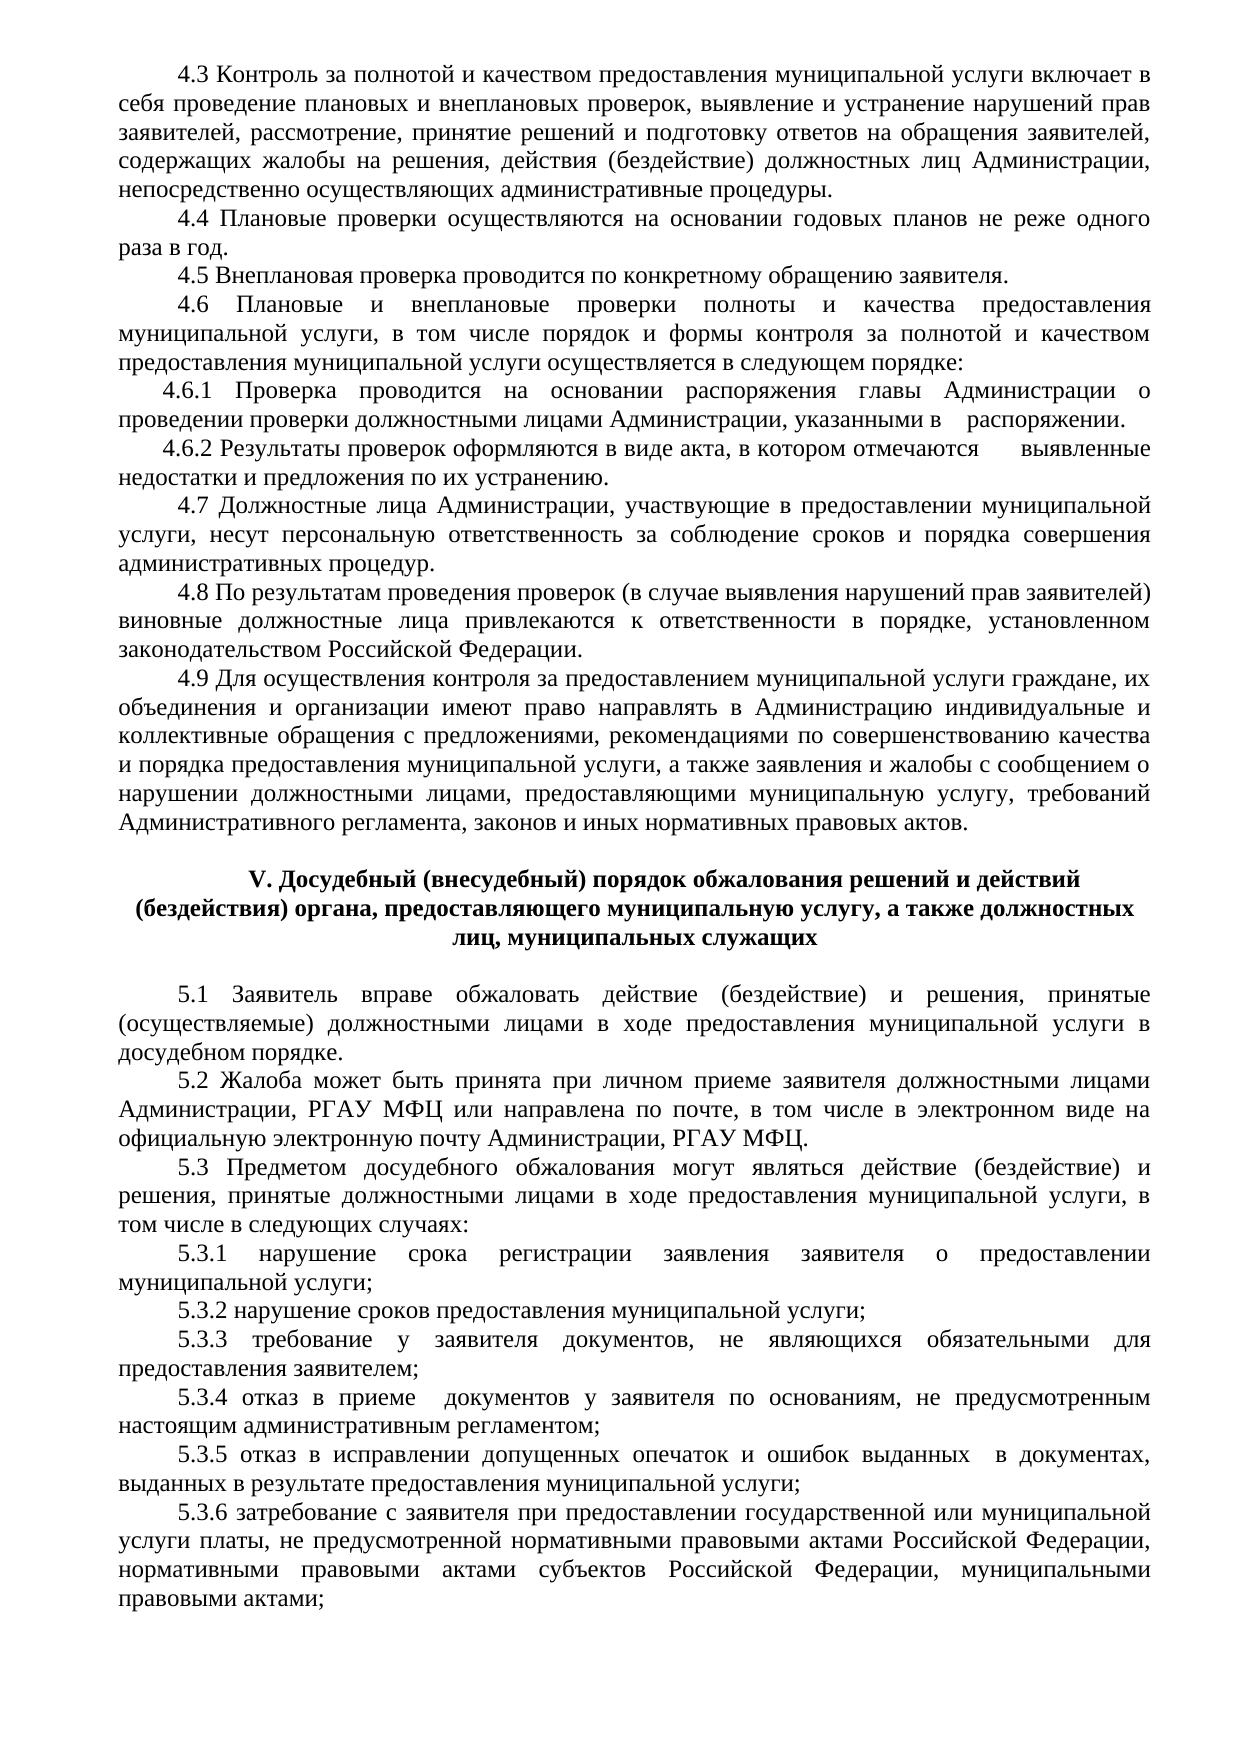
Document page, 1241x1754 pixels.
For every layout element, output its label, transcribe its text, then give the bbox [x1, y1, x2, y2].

text 4.6.2 Результаты проверок оформляются в виде акта, в котором отмечаются выявленные недостатки и предложения по их устранению. [118, 433, 1152, 490]
text 5.3.5 отказ в исправлении допущенных опечаток и ошибок выданных в документах, выданных в результате предоставления муниципальной услуги; [118, 1439, 1152, 1497]
text 4.6.1 Проверка проводится на основании распоряжения главы Администрации о проведении проверки должностными лицами Администрации, указанными в распоряжении. [118, 375, 1152, 433]
text 4.4 Плановые проверки осуществляются на основании годовых планов не реже одного раза в год. [118, 203, 1152, 260]
text 5.3 Предметом досудебного обжалования могут являться действие (бездействие) и решения, принятые должностными лицами в ходе предоставления муниципальной услуги, в том числе в следующих случаях: [118, 1152, 1152, 1238]
text 5.3.3 требование у заявителя документов, не являющихся обязательными для предоставления заявителем; [118, 1324, 1152, 1382]
text 5.1 Заявитель вправе обжаловать действие (бездействие) и решения, принятые (осуществляемые) должностными лицами в ходе предоставления муниципальной услуги в досудебном порядке. [118, 979, 1152, 1065]
text 4.3 Контроль за полнотой и качеством предоставления муниципальной услуги включает в себя проведение плановых и внеплановых проверок, выявление и устранение нарушений прав заявителей, рассмотрение, принятие решений и подготовку ответов на обращения заявителей, содержащих жалобы на решения, действия (бездействие) должностных лиц Администрации, непосредственно осуществляющих административные процедуры. [118, 59, 1152, 203]
text 5.3.4 отказ в приеме документов у заявителя по основаниям, не предусмотренным настоящим административным регламентом; [118, 1382, 1152, 1439]
text 4.5 Внеплановая проверка проводится по конкретному обращению заявителя. [118, 260, 1152, 289]
text 4.7 Должностные лица Администрации, участвующие в предоставлении муниципальной услуги, несут персональную ответственность за соблюдение сроков и порядка совершения административных процедур. [118, 490, 1152, 577]
text 5.3.2 нарушение сроков предоставления муниципальной услуги; [118, 1295, 1152, 1324]
text 5.2 Жалоба может быть принята при личном приеме заявителя должностными лицами Администрации, РГАУ МФЦ или направлена по почте, в том числе в электронном виде на официальную электронную почту Администрации, РГАУ МФЦ. [118, 1065, 1152, 1152]
text 5.3.1 нарушение срока регистрации заявления заявителя о предоставлении муниципальной услуги; [118, 1238, 1152, 1295]
text 4.6 Плановые и внеплановые проверки полноты и качества предоставления муниципальной услуги, в том числе порядок и формы контроля за полнотой и качеством предоставления муниципальной услуги осуществляется в следующем порядке: [118, 289, 1152, 375]
text V. Досудебный (внесудебный) порядок обжалования решений и действий (бездействия) органа, предоставляющего муниципальную услугу, а также должностных лиц, муниципальных служащих [118, 864, 1152, 950]
text 5.3.6 затребование с заявителя при предоставлении государственной или муниципальной услуги платы, не предусмотренной нормативными правовыми актами Российской Федерации, нормативными правовыми актами субъектов Российской Федерации, муниципальными правовыми актами; [118, 1497, 1152, 1612]
text 4.9 Для осуществления контроля за предоставлением муниципальной услуги граждане, их объединения и организации имеют право направлять в Администрацию индивидуальные и коллективные обращения с предложениями, рекомендациями по совершенствованию качества и порядка предоставления муниципальной услуги, а также заявления и жалобы с сообщением о нарушении должностными лицами, предоставляющими муниципальную услугу, требований Административного регламента, законов и иных нормативных правовых актов. [118, 663, 1152, 835]
text 4.8 По результатам проведения проверок (в случае выявления нарушений прав заявителей) виновные должностные лица привлекаются к ответственности в порядке, установленном законодательством Российской Федерации. [118, 577, 1152, 663]
